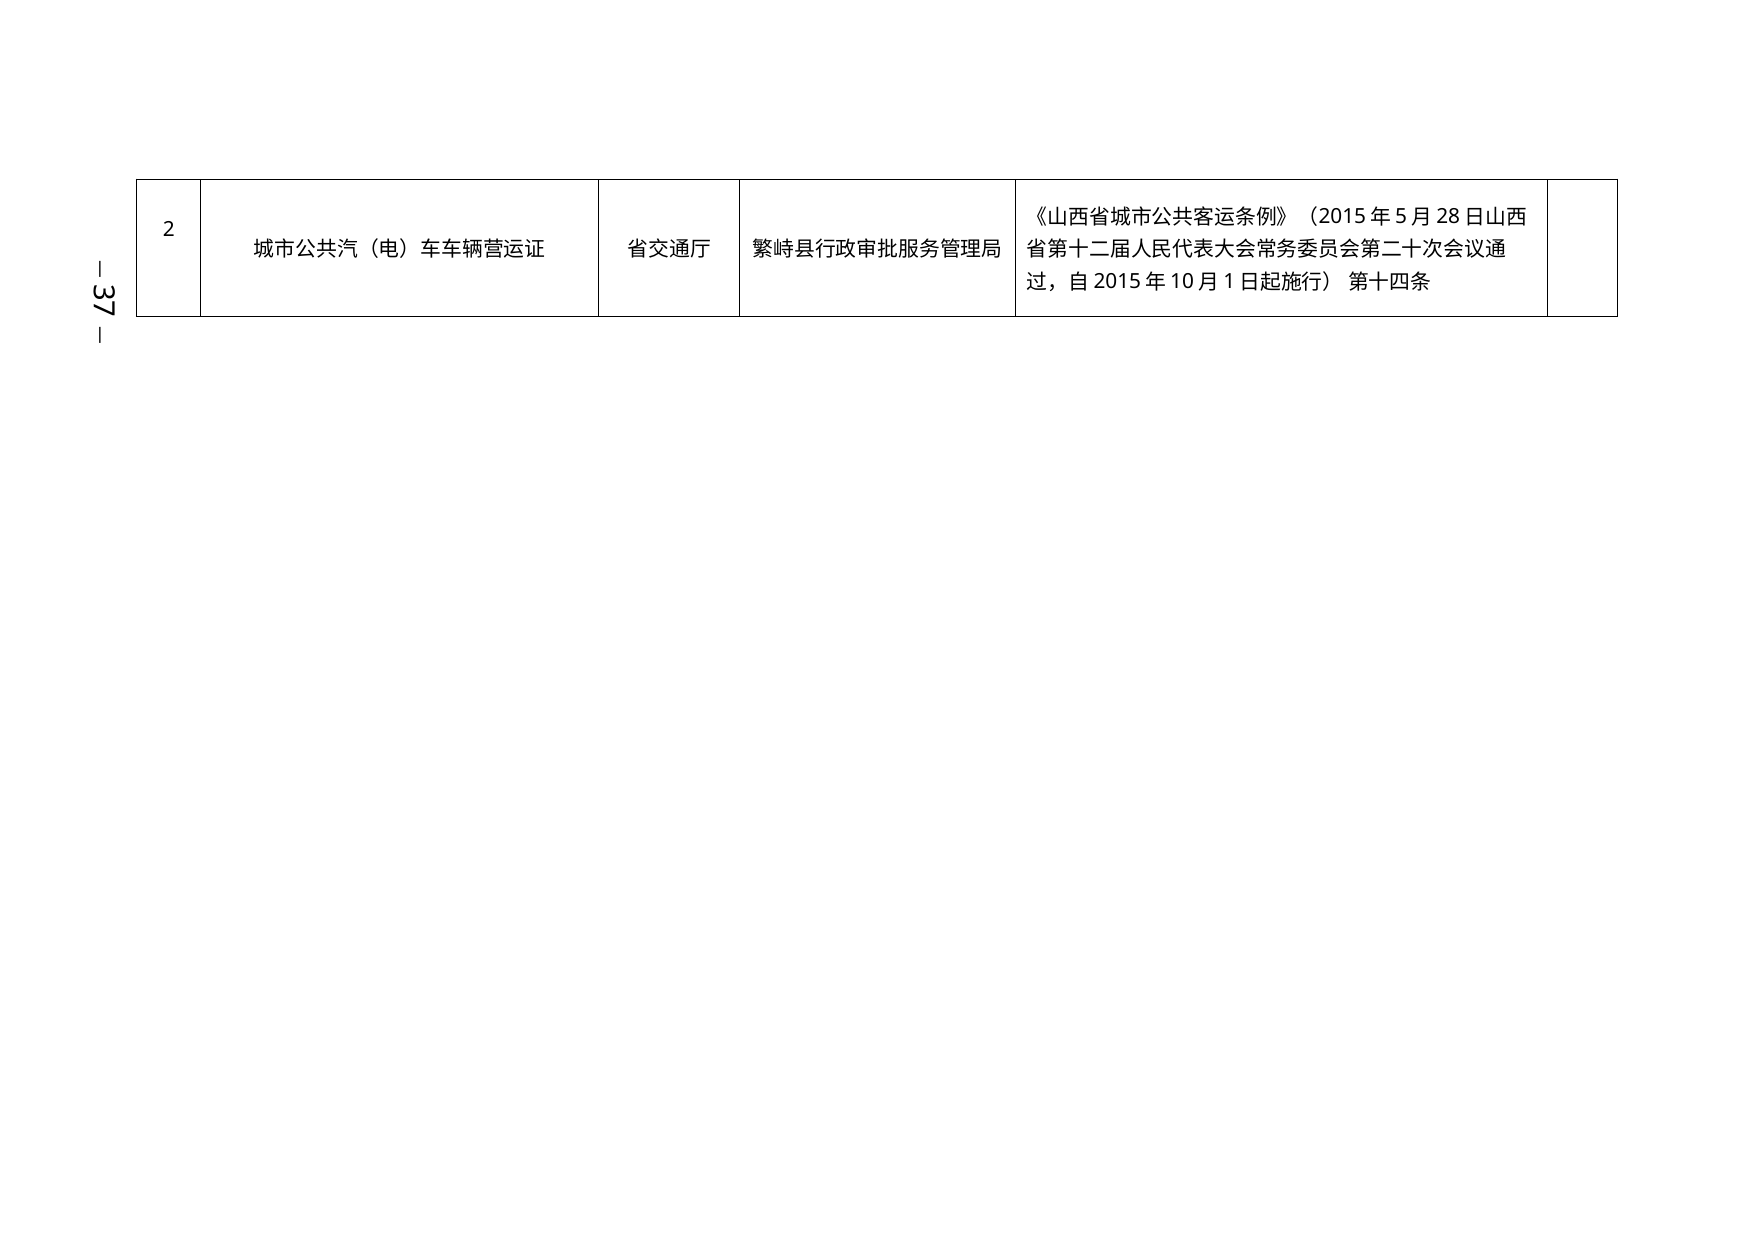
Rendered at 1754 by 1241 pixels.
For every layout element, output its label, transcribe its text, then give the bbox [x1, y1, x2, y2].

table_cell [1548, 180, 1617, 316]
table_cell 《山西省城市公共客运条例》（2015年5月28日山西省第十二届人民代表大会常务委员会第二十次会议通过，自2015年10月1日起施行） 第十四条 [1016, 180, 1547, 316]
table_cell 省交通厅 [599, 180, 739, 316]
table_cell 繁峙县行政审批服务管理局 [740, 180, 1015, 316]
table_cell 2 [137, 180, 200, 316]
table_cell 城市公共汽（电）车车辆营运证 [201, 180, 598, 316]
